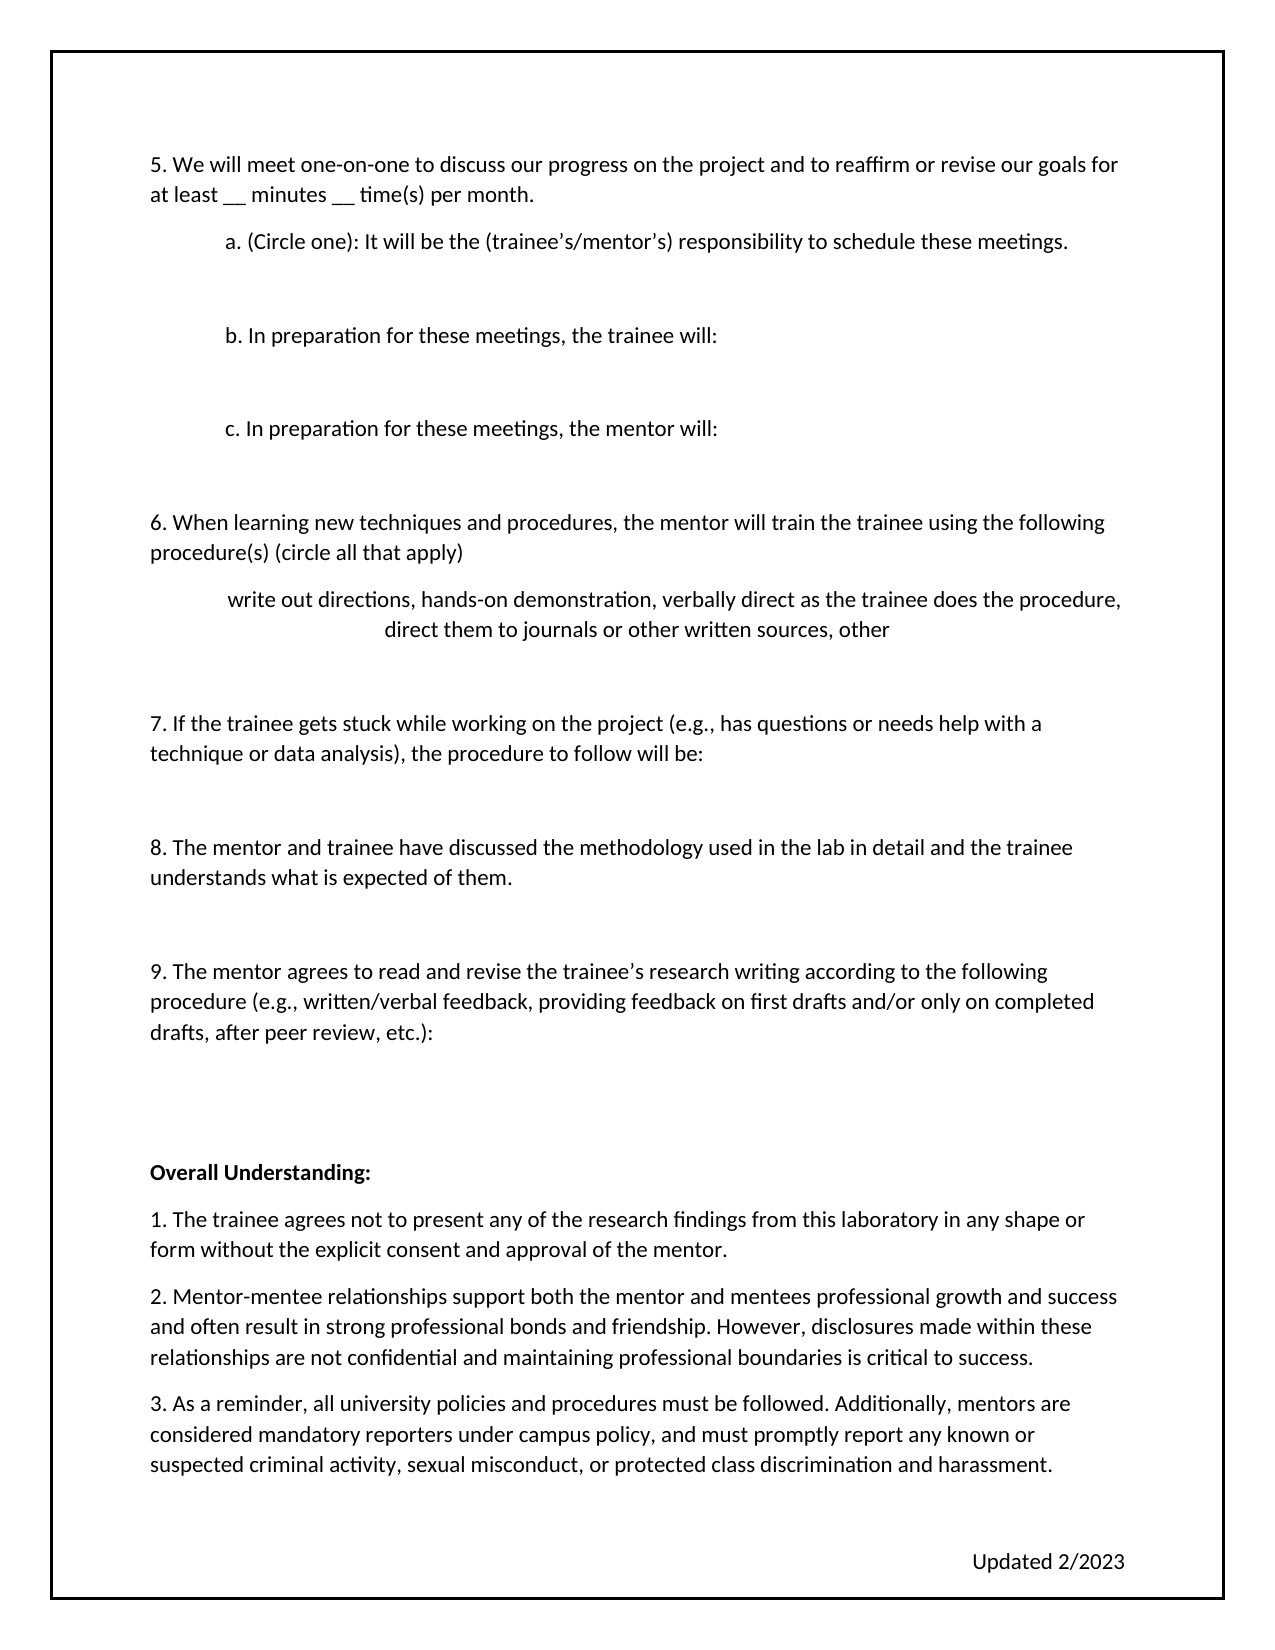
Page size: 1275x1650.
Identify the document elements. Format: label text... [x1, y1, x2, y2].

text a. (Circle one): It will be the (trainee’s/mentor’s) responsibility to schedule these meetings. [225, 227, 1125, 255]
text Overall Understanding: [150, 1158, 1125, 1186]
text 9. The mentor agrees to read and revise the trainee’s research writing according to the following procedure (e.g., written/verbal feedback, providing feedback on first drafts and/or only on completed drafts, after peer review, etc.): [150, 957, 1125, 1046]
text 6. When learning new techniques and procedures, the mentor will train the trainee using the following procedure(s) (circle all that apply) [150, 508, 1125, 567]
text 5. We will meet one-on-one to discuss our progress on the project and to reaffirm or revise our goals for at least __ minutes __ time(s) per month. [150, 150, 1125, 208]
text 1. The trainee agrees not to present any of the research findings from this laboratory in any shape or form without the explicit consent and approval of the mentor. [150, 1205, 1125, 1263]
text c. In preparation for these meetings, the mentor will: [225, 414, 1125, 443]
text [150, 1389, 1125, 1478]
text 8. The mentor and trainee have discussed the methodology used in the lab in detail and the trainee understands what is expected of them. [150, 833, 1125, 892]
text write out directions, hands-on demonstration, verbally direct as the trainee does the procedure, direct them to journals or other written sources, other [150, 585, 1125, 644]
text b. In preparation for these meetings, the trainee will: [225, 321, 1125, 349]
text 7. If the trainee gets stuck while working on the project (e.g., has questions or needs help with a technique or data analysis), the procedure to follow will be: [150, 709, 1125, 768]
text 2. Mentor-mentee relationships support both the mentor and mentees professional growth and success and often result in strong professional bonds and friendship. However, disclosures made within these relationships are not confidential and maintaining professional boundaries is critical to success. [150, 1282, 1125, 1371]
